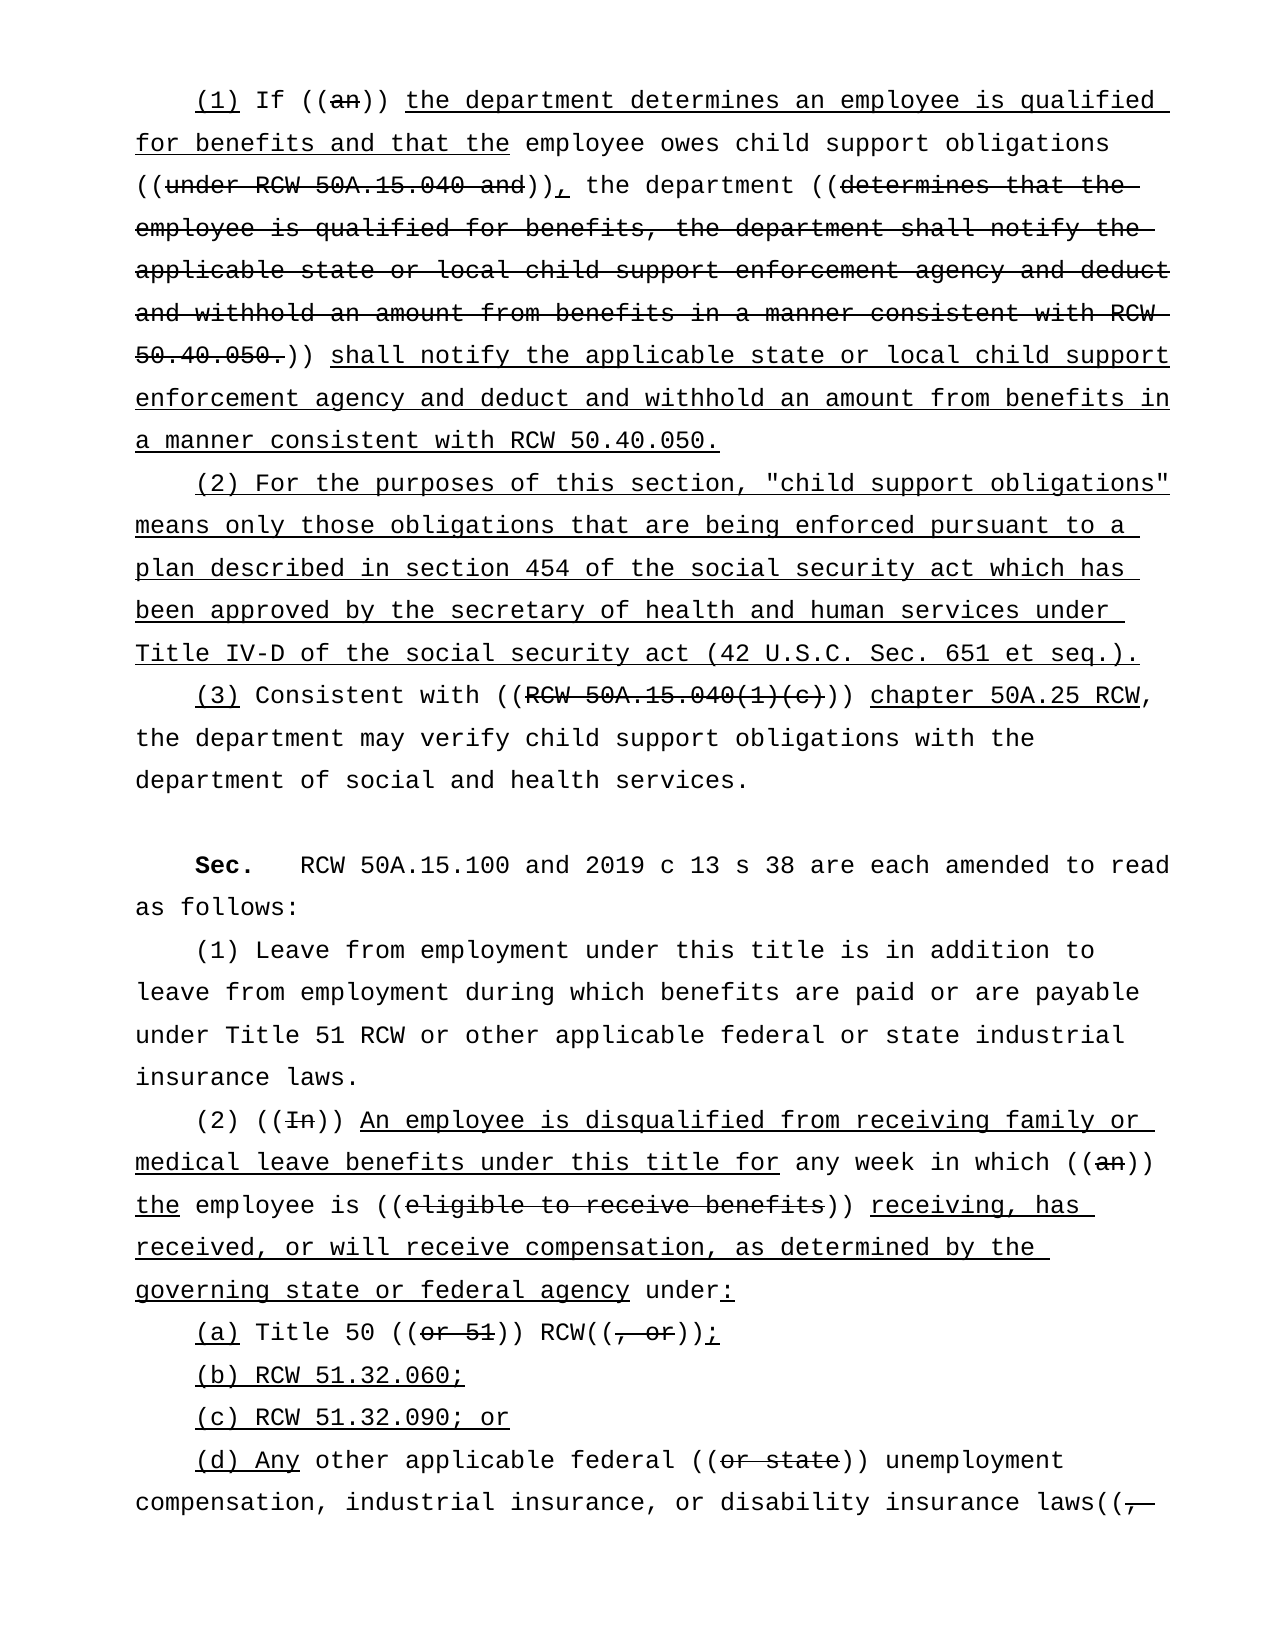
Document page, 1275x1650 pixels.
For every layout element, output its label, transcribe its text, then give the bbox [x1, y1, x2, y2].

text (3) Consistent with ((RCW 50A.15.040(1)(c))) chapter 50A.25 RCW, the department may verify child support obligations with the department of social and health services. [135, 670, 1170, 797]
text (b) RCW 51.32.060; [135, 1349, 1170, 1392]
text (a) Title 50 ((or 51)) RCW((, or)); [135, 1307, 1170, 1349]
text (1) Leave from employment under this title is in addition to leave from employment during which benefits are paid or are payable under Title 51 RCW or other applicable federal or state industrial insurance laws. [135, 924, 1170, 1094]
text (1) If ((an)) the department determines an employee is qualified for benefits and that the employee owes child support obligations ((under RCW 50A.15.040 and)), the department ((determines that the employee is qualified for benefits, the department shall notify the applicable state or local child support enforcement agency and deduct and withhold an amount from benefits in a manner consistent with RCW 50.40.050.)) shall notify the applicable state or local child support enforcement agency and deduct and withhold an amount from benefits in a manner consistent with RCW 50.40.050. [135, 316, 1170, 409]
text (1) If ((an)) the department determines an employee is qualified for benefits and that the employee owes child support obligations ((under RCW 50A.15.040 and)), the department ((determines that the employee is qualified for benefits, the department shall notify the applicable state or local child support enforcement agency and deduct and withhold an amount from benefits in a manner consistent with RCW 50.40.050.)) shall notify the applicable state or local child support enforcement agency and deduct and withhold an amount from benefits in a manner consistent with RCW 50.40.050. [135, 273, 1170, 314]
text Sec. RCW 50A.15.100 and 2019 c 13 s 38 are each amended to read as follows: [135, 839, 1170, 924]
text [135, 1434, 1170, 1519]
text (1) If ((an)) the department determines an employee is qualified for benefits and that the employee owes child support obligations ((under RCW 50A.15.040 and)), the department ((determines that the employee is qualified for benefits, the department shall notify the applicable state or local child support enforcement agency and deduct and withhold an amount from benefits in a manner consistent with RCW 50.40.050.)) shall notify the applicable state or local child support enforcement agency and deduct and withhold an amount from benefits in a manner consistent with RCW 50.40.050. [135, 75, 1170, 271]
text (1) If ((an)) the department determines an employee is qualified for benefits and that the employee owes child support obligations ((under RCW 50A.15.040 and)), the department ((determines that the employee is qualified for benefits, the department shall notify the applicable state or local child support enforcement agency and deduct and withhold an amount from benefits in a manner consistent with RCW 50.40.050.)) shall notify the applicable state or local child support enforcement agency and deduct and withhold an amount from benefits in a manner consistent with RCW 50.40.050. [135, 410, 1170, 457]
text (2) For the purposes of this section, "child support obligations" means only those obligations that are being enforced pursuant to a plan described in section 454 of the social security act which has been approved by the secretary of health and human services under Title IV-D of the social security act (42 U.S.C. Sec. 651 et seq.). [135, 457, 1170, 670]
text (2) ((In)) An employee is disqualified from receiving family or medical leave benefits under this title for any week in which ((an)) the employee is ((eligible to receive benefits)) receiving, has received, or will receive compensation, as determined by the governing state or federal agency under: [135, 1094, 1170, 1307]
text (c) RCW 51.32.090; or [135, 1392, 1170, 1434]
